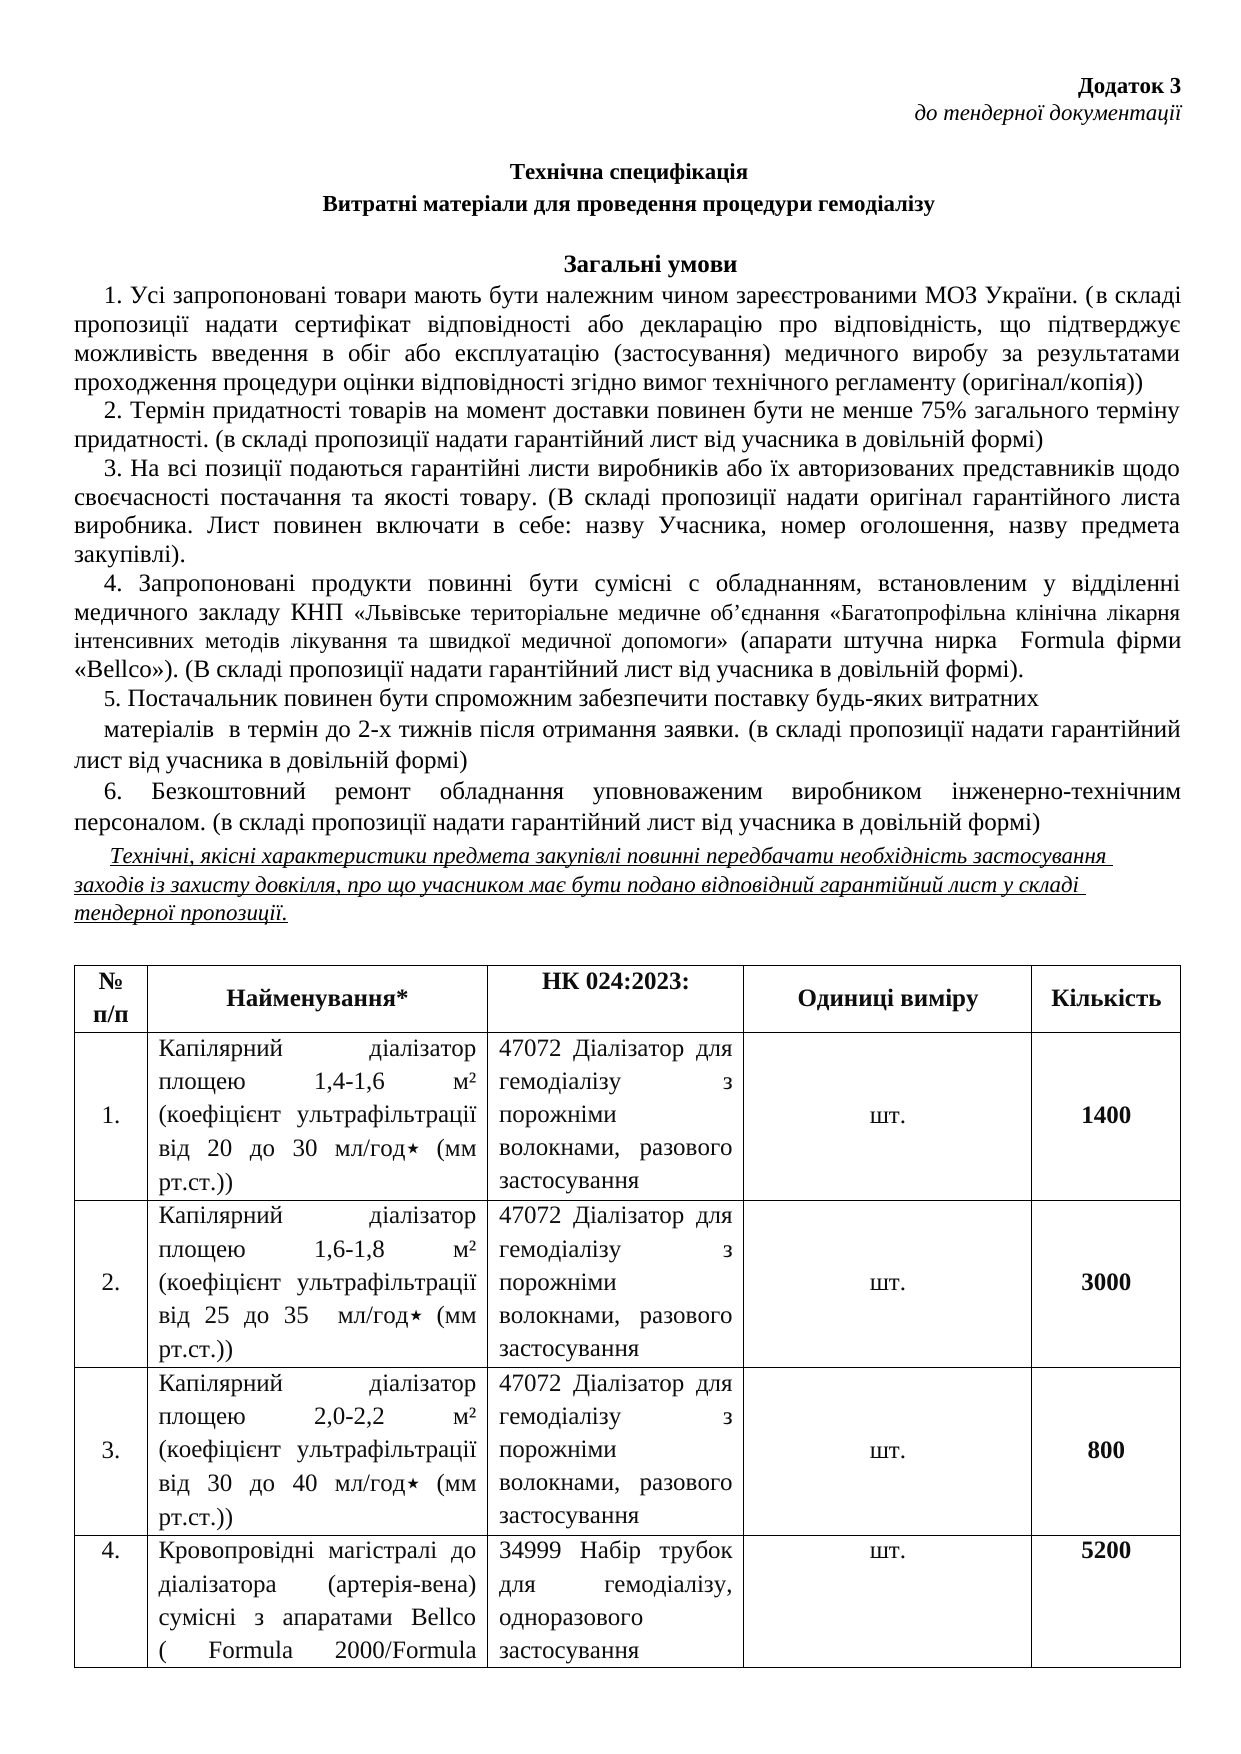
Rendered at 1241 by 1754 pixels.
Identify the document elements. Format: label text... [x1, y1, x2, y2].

table_cell 1. [75, 1033, 147, 1199]
table_cell 1400 [1032, 1033, 1180, 1199]
table_cell Капілярний діалізатор площею 2,0-2,2 м² (коефіцієнт ультрафільтрації від 30 до 40 мл/год٭ (мм рт.ст.)) [148, 1368, 487, 1534]
table_cell шт. [744, 1536, 1031, 1667]
text Додаток 3 [74, 72, 1181, 99]
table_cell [488, 1536, 743, 1667]
table_header НК 024:2023: [488, 966, 743, 1032]
text Витратні матеріали для проведення процедури гемодіалізу [74, 190, 1184, 217]
subtitle Технічні, якісні характеристики предмета закупівлі повинні передбачати необхідність застосування заходів із захисту довкілля, про що учасником має бути подано відповідний гарантійний лист у складі тендерної пропозиції. [74, 842, 1181, 925]
table_cell 47072 Діалізатор для гемодіалізу з порожніми волокнами, разового застосування [488, 1201, 743, 1367]
table_cell 47072 Діалізатор для гемодіалізу з порожніми волокнами, разового застосування [488, 1368, 743, 1534]
text 4. Запропоновані продукти повинні бути сумісні с обладнанням, встановленим у відділенні медичного закладу КНП «Львівське територіальне медичне об’єднання «Багатопрофільна клінічна лікарня інтенсивних методів лікування та швидкої медичної допомоги» (апарати штучна нирка Formula фірми «Bellco»). (В складі пропозиції надати гарантійний лист від учасника в довільній формі). [74, 568, 1181, 683]
text 3. На всі позиції подаються гарантійні листи виробників або їх авторизованих представників щодо своєчасності постачання та якості товару. (В складі пропозиції надати оригінал гарантійного листа виробника. Лист повинен включати в себе: назву Учасника, номер оголошення, назву предмета закупівлі). [74, 453, 1181, 568]
text Загальні умови [74, 249, 1181, 278]
table_cell шт. [744, 1201, 1031, 1367]
table_cell 3000 [1032, 1201, 1180, 1367]
table_cell 5200 [1032, 1536, 1180, 1667]
table_cell шт. [744, 1033, 1031, 1199]
table_cell 4. [75, 1536, 147, 1667]
text 1. Усі запропоновані товари мають бути належним чином зареєстрованими МОЗ України. (в складі пропозиції надати сертифікат відповідності або декларацію про відповідність, що підтверджує можливість введення в обіг або експлуатацію (застосування) медичного виробу за результатами проходження процедури оцінки відповідності згідно вимог технічного регламенту (оригінал/копія)) [74, 280, 1181, 395]
text Технічна специфікація [74, 158, 1184, 184]
text до тендерної документації [650, 99, 1184, 125]
table_cell 3. [75, 1368, 147, 1534]
table_cell шт. [744, 1368, 1031, 1534]
table_header Найменування* [148, 966, 487, 1032]
table_cell 47072 Діалізатор для гемодіалізу з порожніми волокнами, разового застосування [488, 1033, 743, 1199]
text матеріалів в термін до 2-х тижнів після отримання заявки. (в складі пропозиції надати гарантійний лист від учасника в довільній формі) [74, 714, 1181, 774]
table_header Кількість [1032, 966, 1180, 1032]
table_cell 2. [75, 1201, 147, 1367]
table_cell Капілярний діалізатор площею 1,6-1,8 м² (коефіцієнт ультрафільтрації від 25 до 35 мл/год٭ (мм рт.ст.)) [148, 1201, 487, 1367]
table_cell Капілярний діалізатор площею 1,4-1,6 м² (коефіцієнт ультрафільтрації від 20 до 30 мл/год٭ (мм рт.ст.)) [148, 1033, 487, 1199]
text 5. Постачальник повинен бути спроможним забезпечити поставку будь-яких витратних [74, 683, 1181, 712]
text 6. Безкоштовний ремонт обладнання уповноваженим виробником інженерно-технічним персоналом. (в складі пропозиції надати гарантійний лист від учасника в довільній формі) [74, 776, 1181, 836]
table_cell 800 [1032, 1368, 1180, 1534]
text 2. Термін придатності товарів на момент доставки повинен бути не менше 75% загального терміну придатності. (в складі пропозиції надати гарантійний лист від учасника в довільній формі) [74, 395, 1181, 453]
table_header Одиниці виміру [744, 966, 1031, 1032]
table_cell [148, 1536, 487, 1667]
table_header № п/п [75, 966, 147, 1032]
